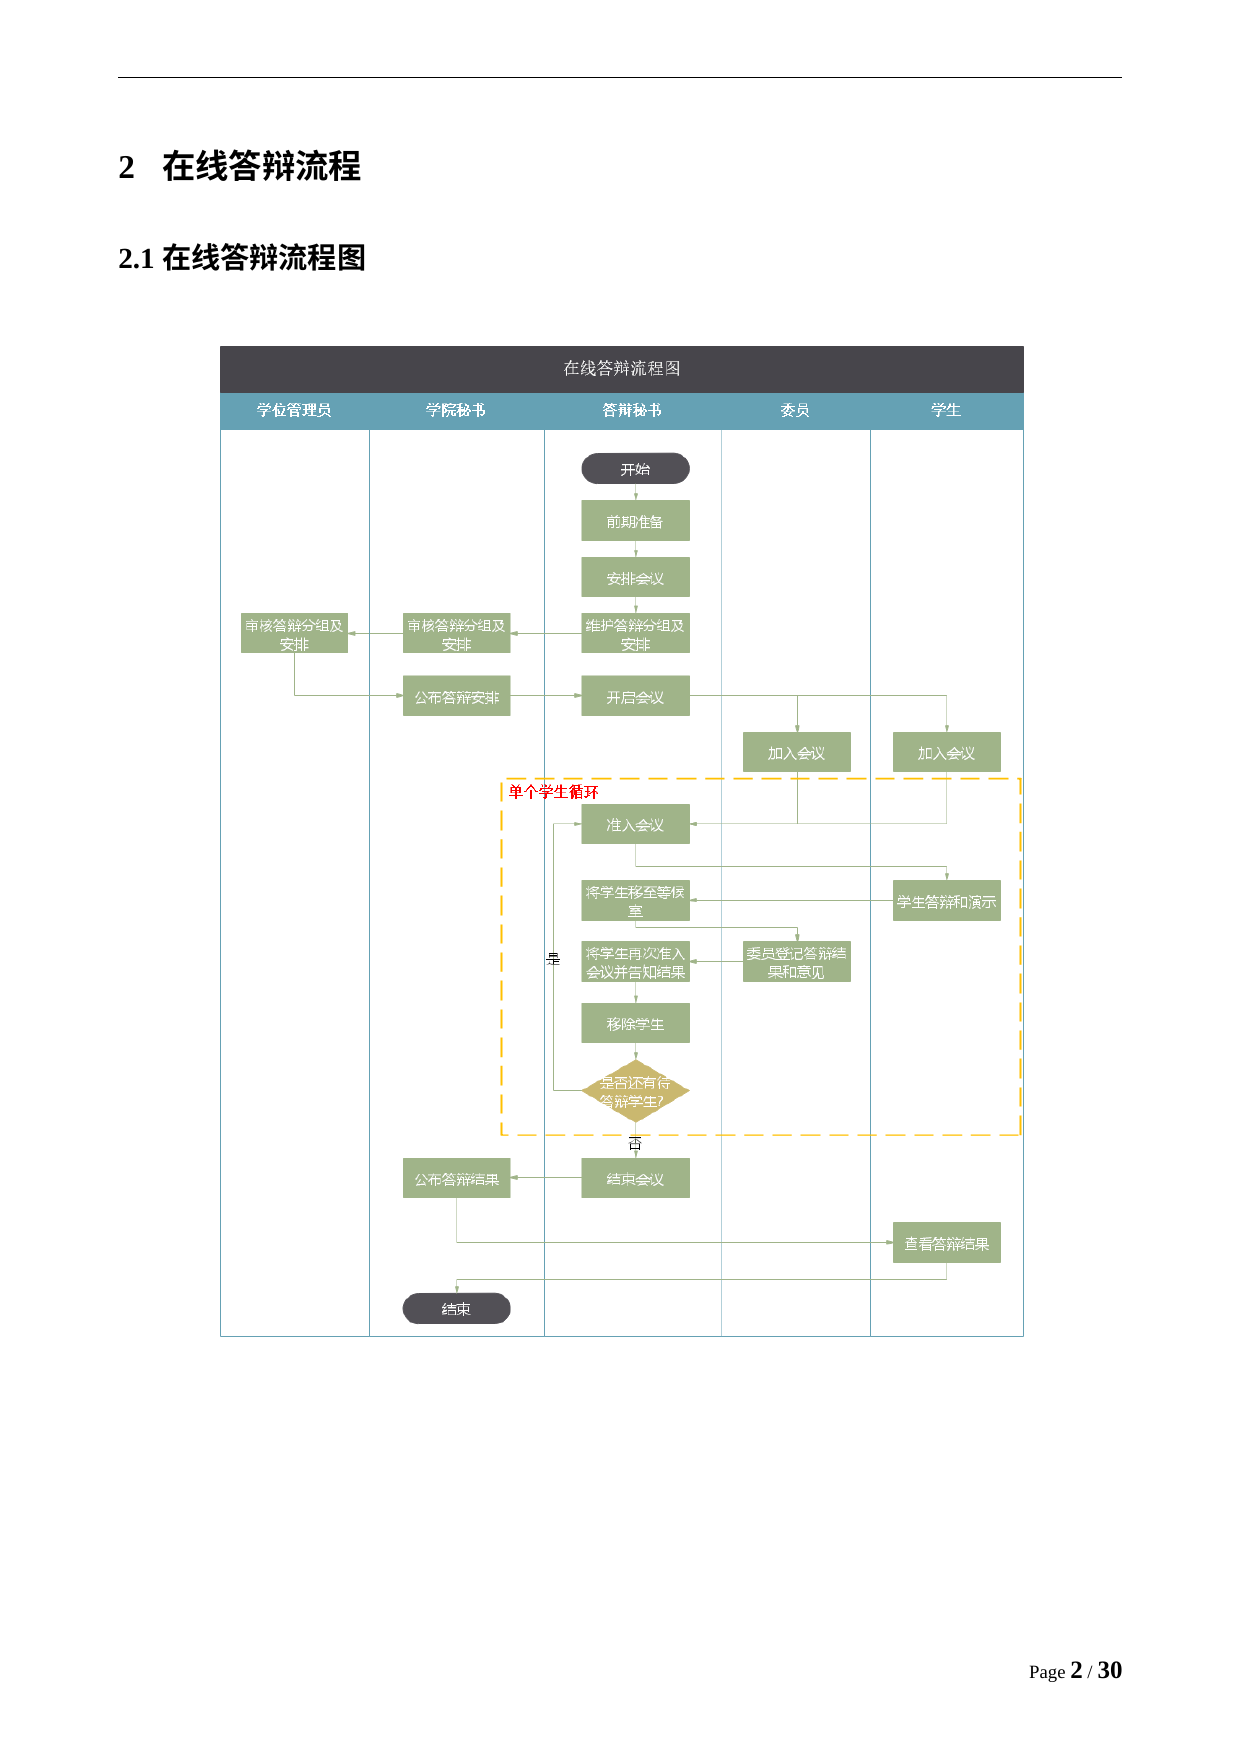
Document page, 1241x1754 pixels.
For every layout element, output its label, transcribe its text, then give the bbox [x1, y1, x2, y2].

subtitle 在线答辩流程 [118, 130, 1122, 198]
picture [184, 311, 1056, 1369]
subtitle 在线答辩流程图 [118, 222, 1122, 290]
